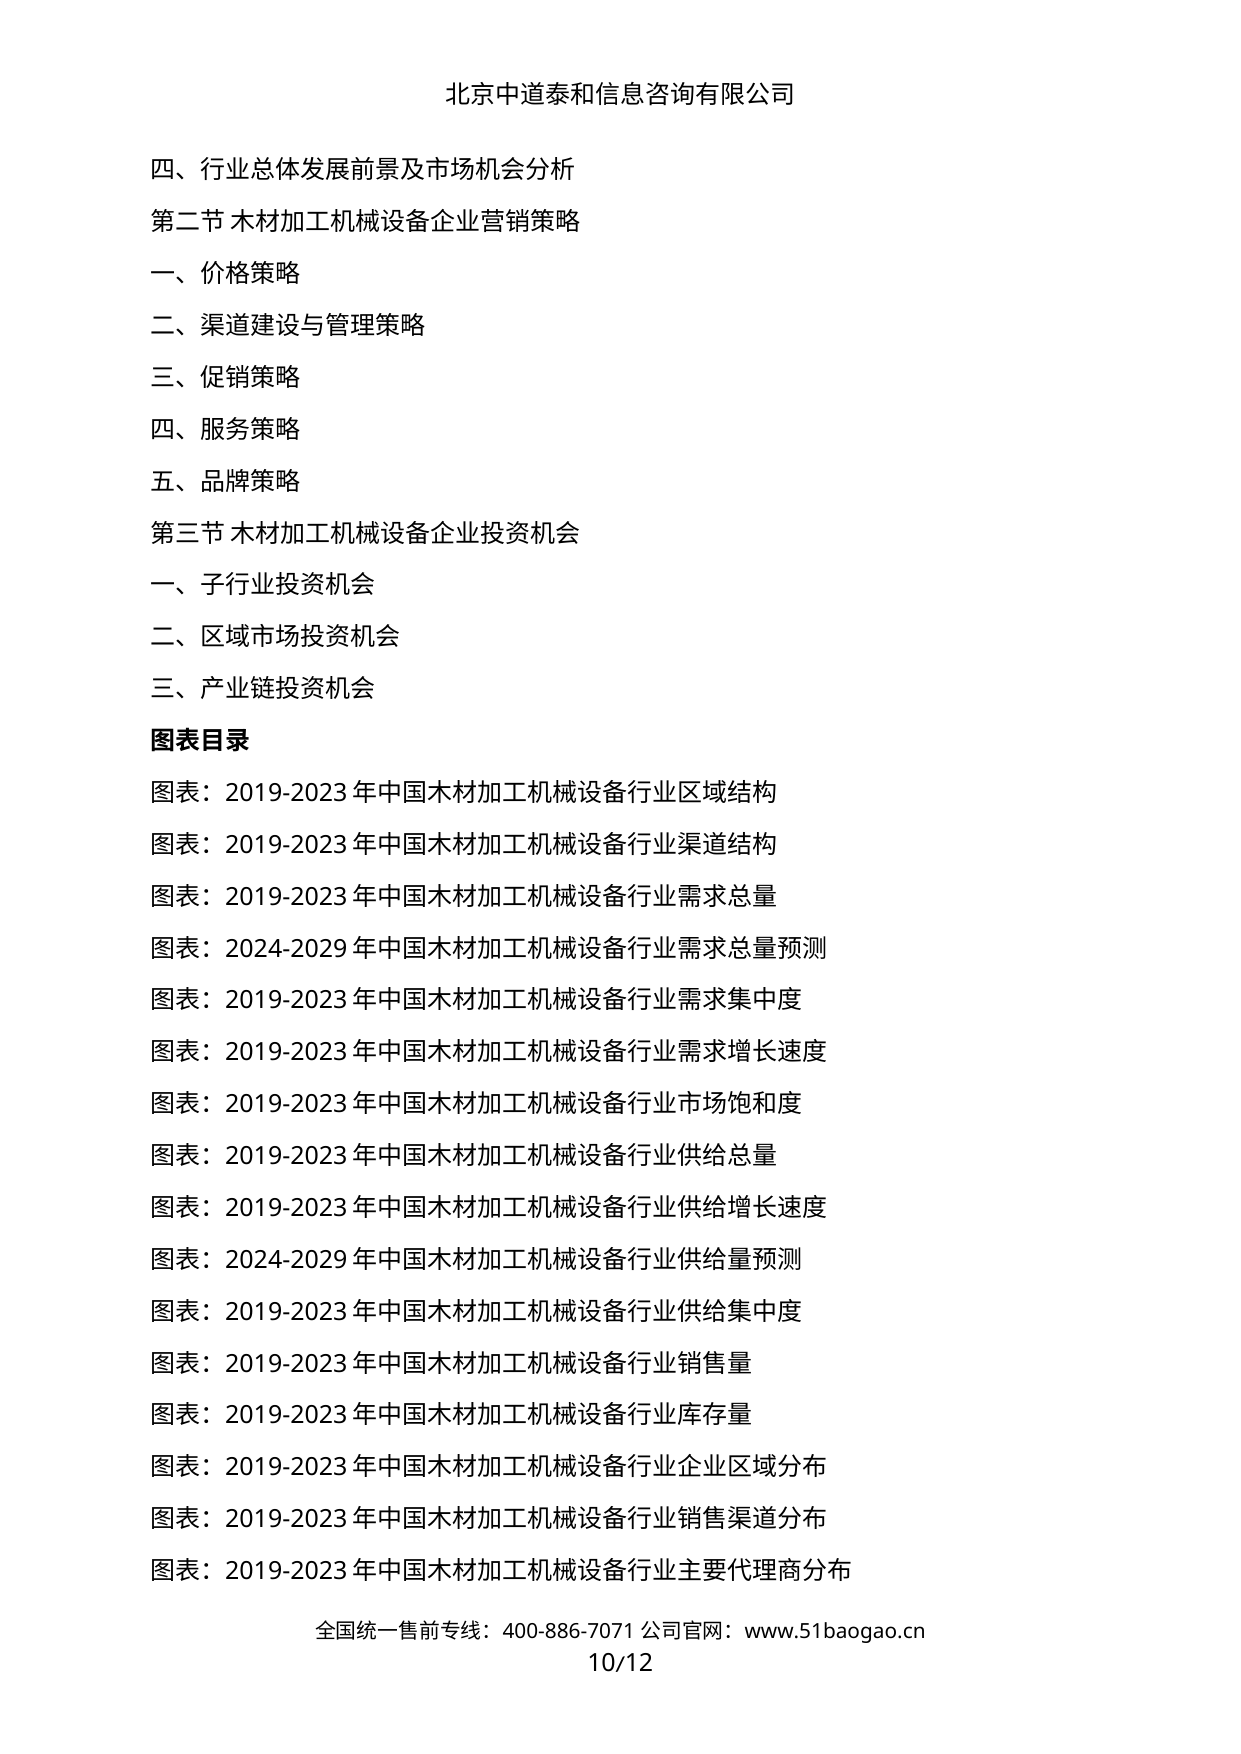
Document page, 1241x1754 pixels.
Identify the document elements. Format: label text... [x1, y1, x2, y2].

text 图表：2019-2023年中国木材加工机械设备行业需求集中度 [150, 980, 1090, 1016]
text 图表：2019-2023年中国木材加工机械设备行业企业区域分布 [150, 1447, 1090, 1483]
text 图表：2019-2023年中国木材加工机械设备行业销售渠道分布 [150, 1499, 1090, 1535]
text 四、行业总体发展前景及市场机会分析 [150, 150, 1090, 186]
text 二、区域市场投资机会 [150, 617, 1090, 653]
text 第三节 木材加工机械设备企业投资机会 [150, 513, 1090, 549]
text 图表：2019-2023年中国木材加工机械设备行业需求增长速度 [150, 1032, 1090, 1068]
text 三、促销策略 [150, 357, 1090, 394]
text 图表：2019-2023年中国木材加工机械设备行业市场饱和度 [150, 1084, 1090, 1120]
text 图表：2019-2023年中国木材加工机械设备行业渠道结构 [150, 824, 1090, 861]
text 图表：2019-2023年中国木材加工机械设备行业供给增长速度 [150, 1187, 1090, 1224]
text 图表：2019-2023年中国木材加工机械设备行业区域结构 [150, 772, 1090, 809]
text 图表：2019-2023年中国木材加工机械设备行业库存量 [150, 1395, 1090, 1431]
text 二、渠道建设与管理策略 [150, 306, 1090, 342]
text 五、品牌策略 [150, 461, 1090, 497]
text 图表：2019-2023年中国木材加工机械设备行业主要代理商分布 [150, 1551, 1090, 1587]
text 一、价格策略 [150, 254, 1090, 290]
text 图表目录 [150, 721, 1090, 757]
text 图表：2019-2023年中国木材加工机械设备行业销售量 [150, 1343, 1090, 1379]
text 图表：2019-2023年中国木材加工机械设备行业供给集中度 [150, 1291, 1090, 1327]
text 图表：2024-2029年中国木材加工机械设备行业供给量预测 [150, 1239, 1090, 1276]
text 三、产业链投资机会 [150, 669, 1090, 705]
text 第二节 木材加工机械设备企业营销策略 [150, 202, 1090, 238]
text 四、服务策略 [150, 409, 1090, 446]
text 图表：2024-2029年中国木材加工机械设备行业需求总量预测 [150, 928, 1090, 964]
text 图表：2019-2023年中国木材加工机械设备行业需求总量 [150, 876, 1090, 912]
text 一、子行业投资机会 [150, 565, 1090, 601]
text 图表：2019-2023年中国木材加工机械设备行业供给总量 [150, 1136, 1090, 1172]
